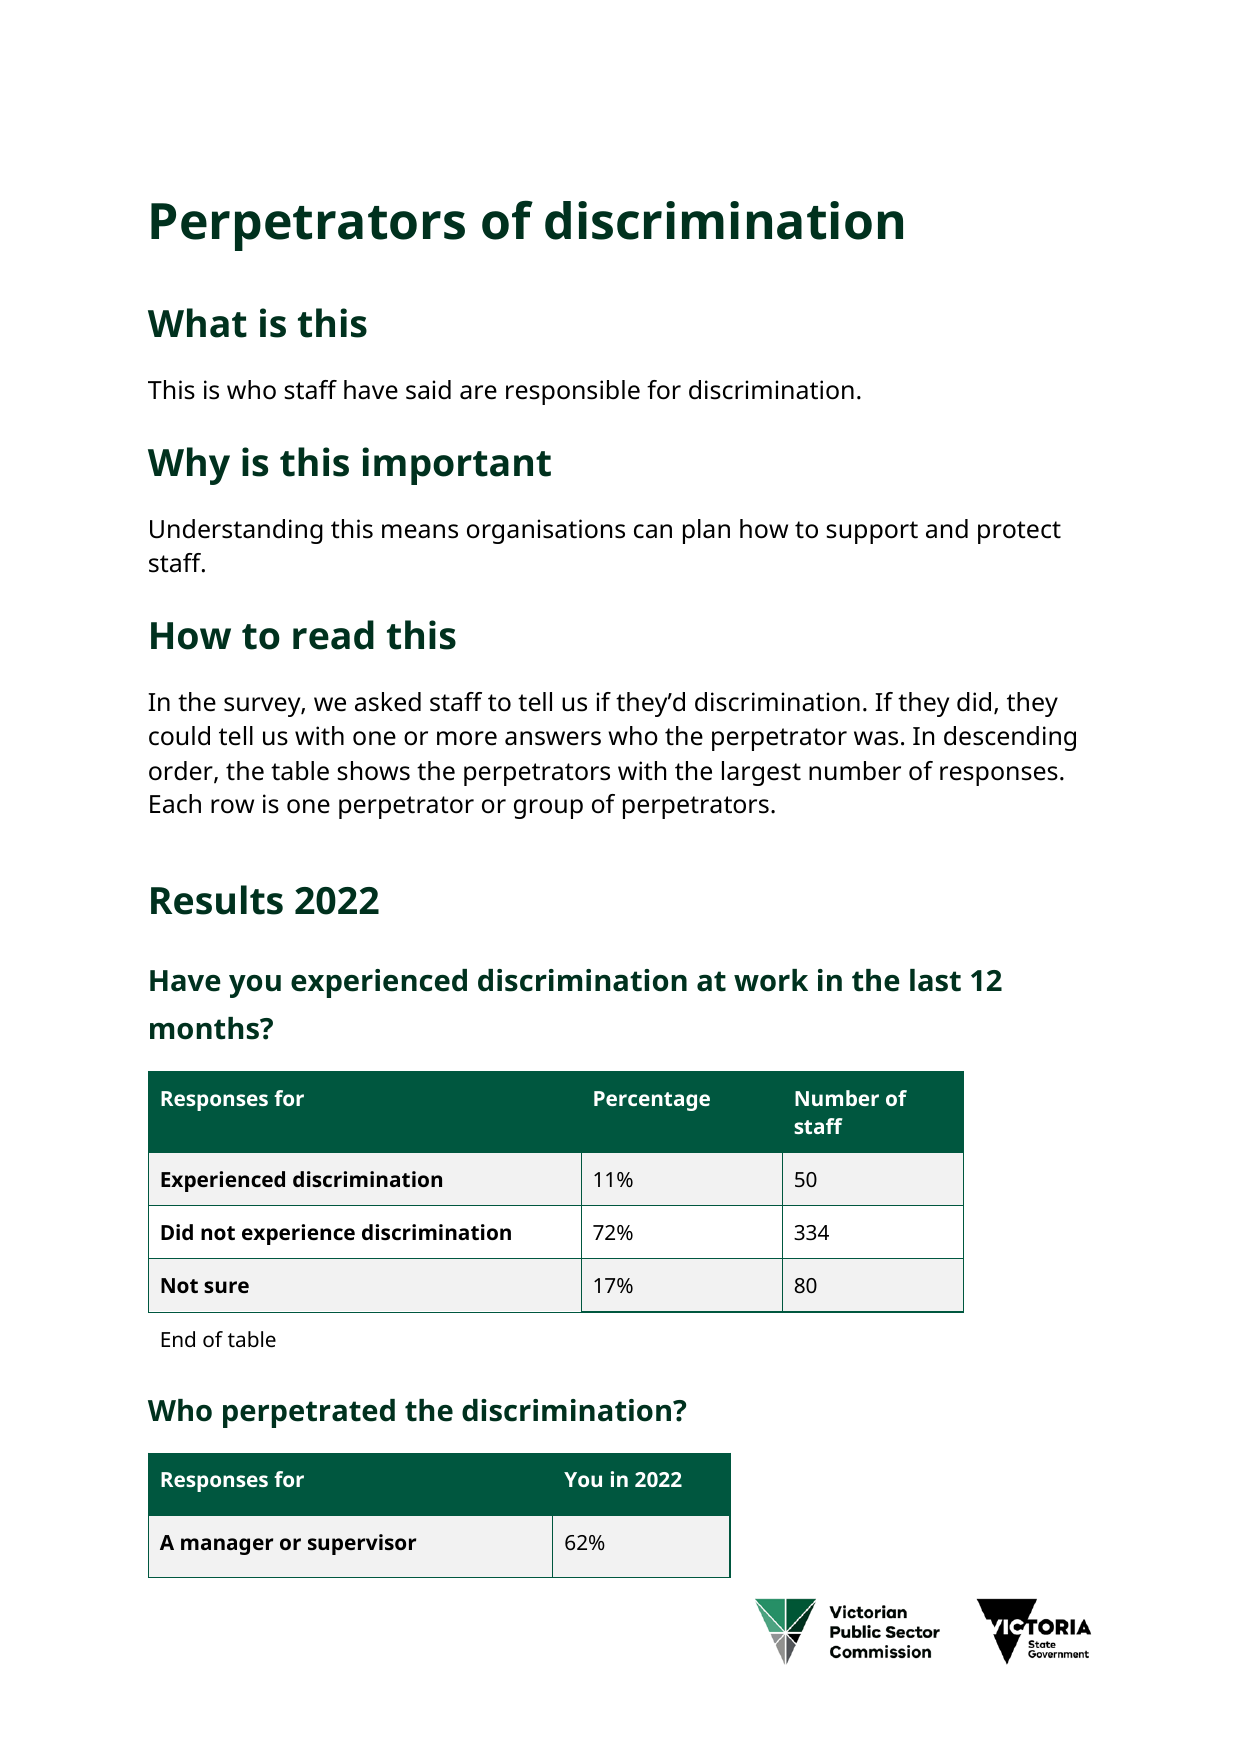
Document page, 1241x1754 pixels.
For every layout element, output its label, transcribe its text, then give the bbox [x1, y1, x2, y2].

picture [754, 1598, 1093, 1666]
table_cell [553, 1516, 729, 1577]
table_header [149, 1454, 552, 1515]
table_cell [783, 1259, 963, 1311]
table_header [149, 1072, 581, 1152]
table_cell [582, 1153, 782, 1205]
subtitle Results 2022 [148, 874, 1092, 926]
subtitle How to read this [148, 609, 1092, 660]
subtitle Who perpetrated the discrimination? [148, 1390, 1092, 1430]
subtitle Why is this important [148, 436, 1092, 487]
subtitle Have you experienced discrimination at work in the last 12 months? [148, 961, 1092, 1048]
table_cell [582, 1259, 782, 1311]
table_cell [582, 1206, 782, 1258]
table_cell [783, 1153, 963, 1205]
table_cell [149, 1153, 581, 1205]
text Understanding this means organisations can plan how to support and protect staff. [148, 512, 1092, 580]
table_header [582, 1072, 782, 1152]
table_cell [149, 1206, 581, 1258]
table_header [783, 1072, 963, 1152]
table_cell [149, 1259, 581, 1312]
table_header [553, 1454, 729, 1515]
subtitle Perpetrators of discrimination [148, 186, 1092, 254]
text This is who staff have said are responsible for discrimination. [148, 373, 1092, 407]
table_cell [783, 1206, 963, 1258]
subtitle What is this [148, 297, 1092, 348]
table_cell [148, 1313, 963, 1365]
text In the survey, we asked staff to tell us if they’d discrimination. If they did, they could tell us with one or more answers who the perpetrator was. In descending order, the table shows the perpetrators with the largest number of responses. Each row is one perpetrator or group of perpetrators. [148, 685, 1092, 845]
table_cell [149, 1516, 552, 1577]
